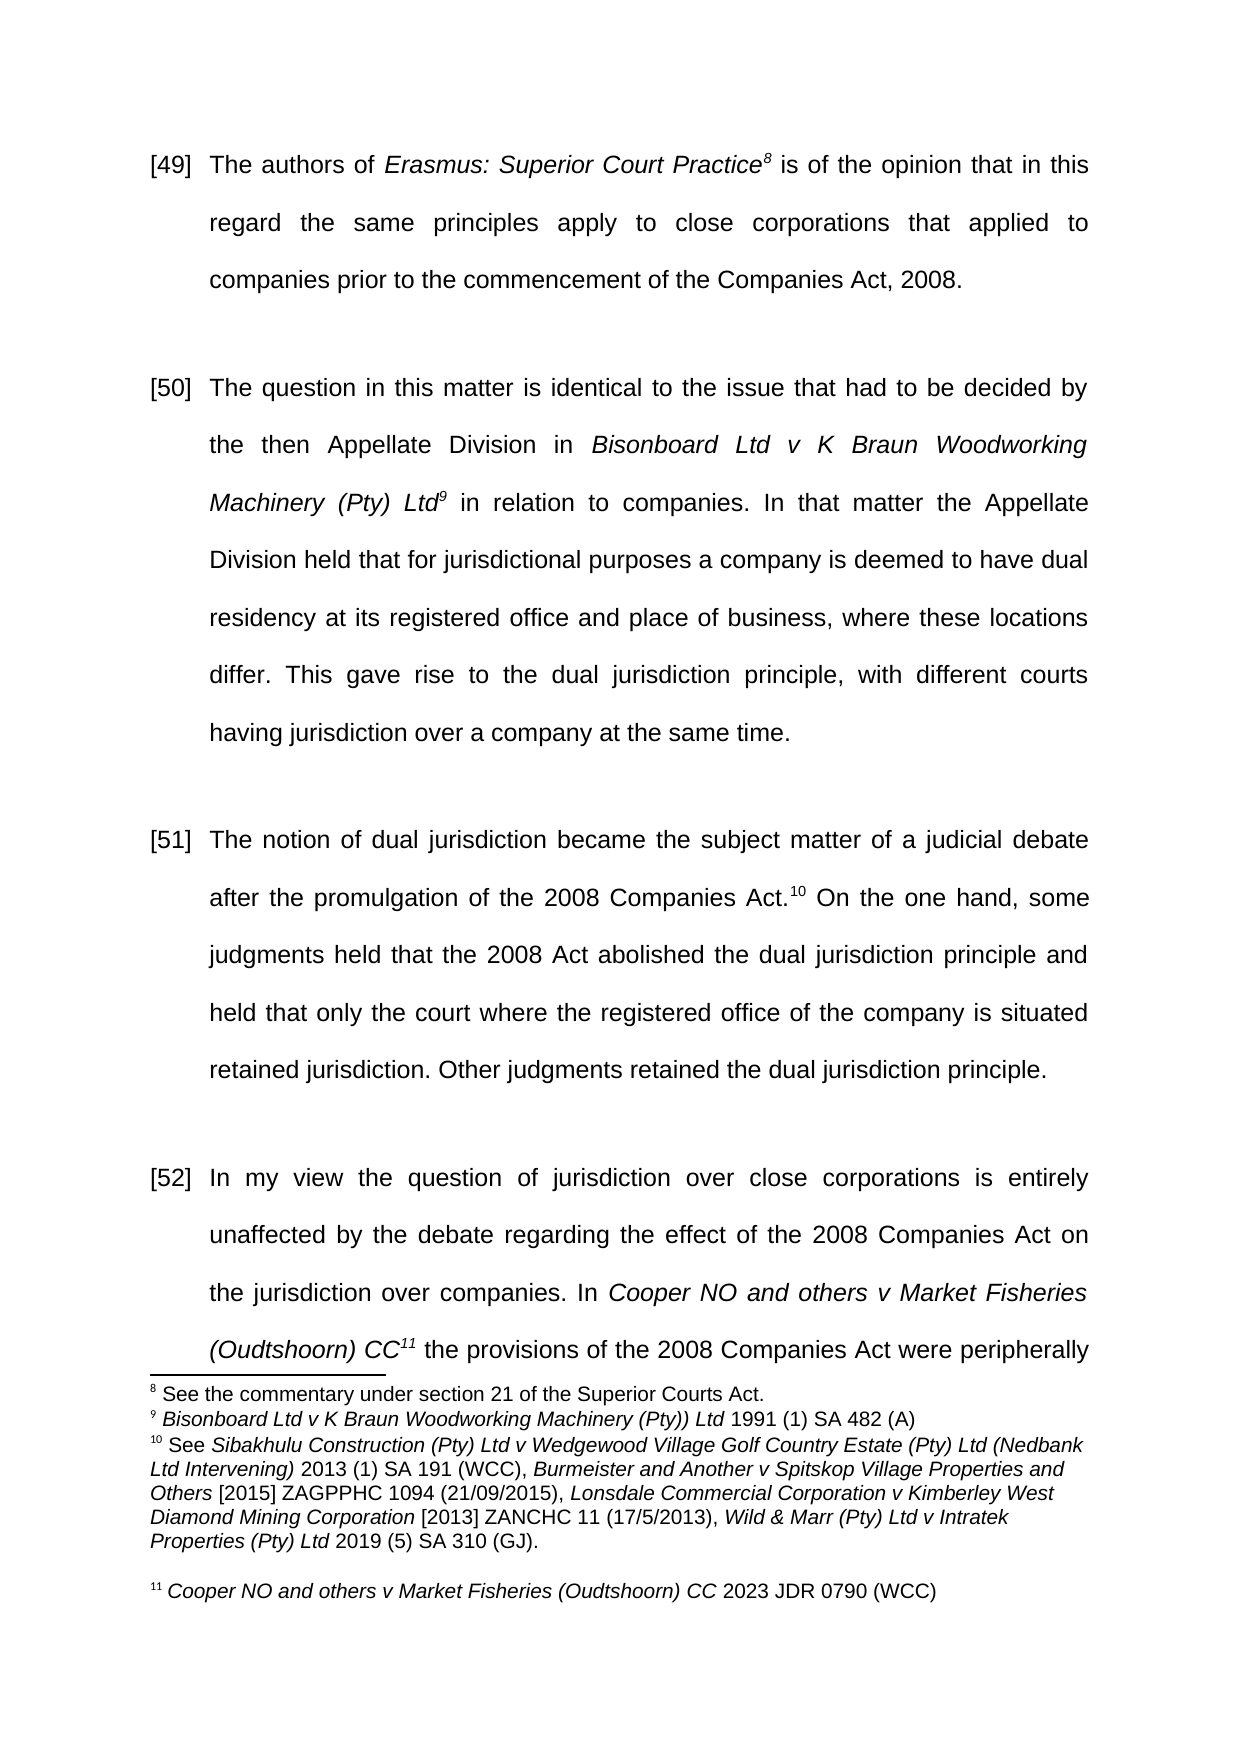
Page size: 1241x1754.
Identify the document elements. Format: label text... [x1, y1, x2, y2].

text [51] The notion of dual jurisdiction became the subject matter of a judicial debate after the promulgation of the 2008 Companies Act. On the one hand, some judgments held that the 2008 Act abolished the dual jurisdiction principle and held that only the court where the registered office of the company is situated retained jurisdiction. Other judgments retained the dual jurisdiction principle. [150, 825, 1090, 1084]
text [50] The question in this matter is identical to the issue that had to be decided by the then Appellate Division in Bisonboard Ltd v K Braun Woodworking Machinery (Pty) Ltd in relation to companies. In that matter the Appellate Division held that for jurisdictional purposes a company is deemed to have dual residency at its registered office and place of business, where these locations differ. This gave rise to the dual jurisdiction principle, with different courts having jurisdiction over a company at the same time. [150, 372, 1090, 746]
text [49] The authors of Erasmus: Superior Court Practice is of the opinion that in this regard the same principles apply to close corporations that applied to companies prior to the commencement of the Companies Act, 2008. [150, 150, 1090, 294]
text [150, 1162, 1090, 1364]
